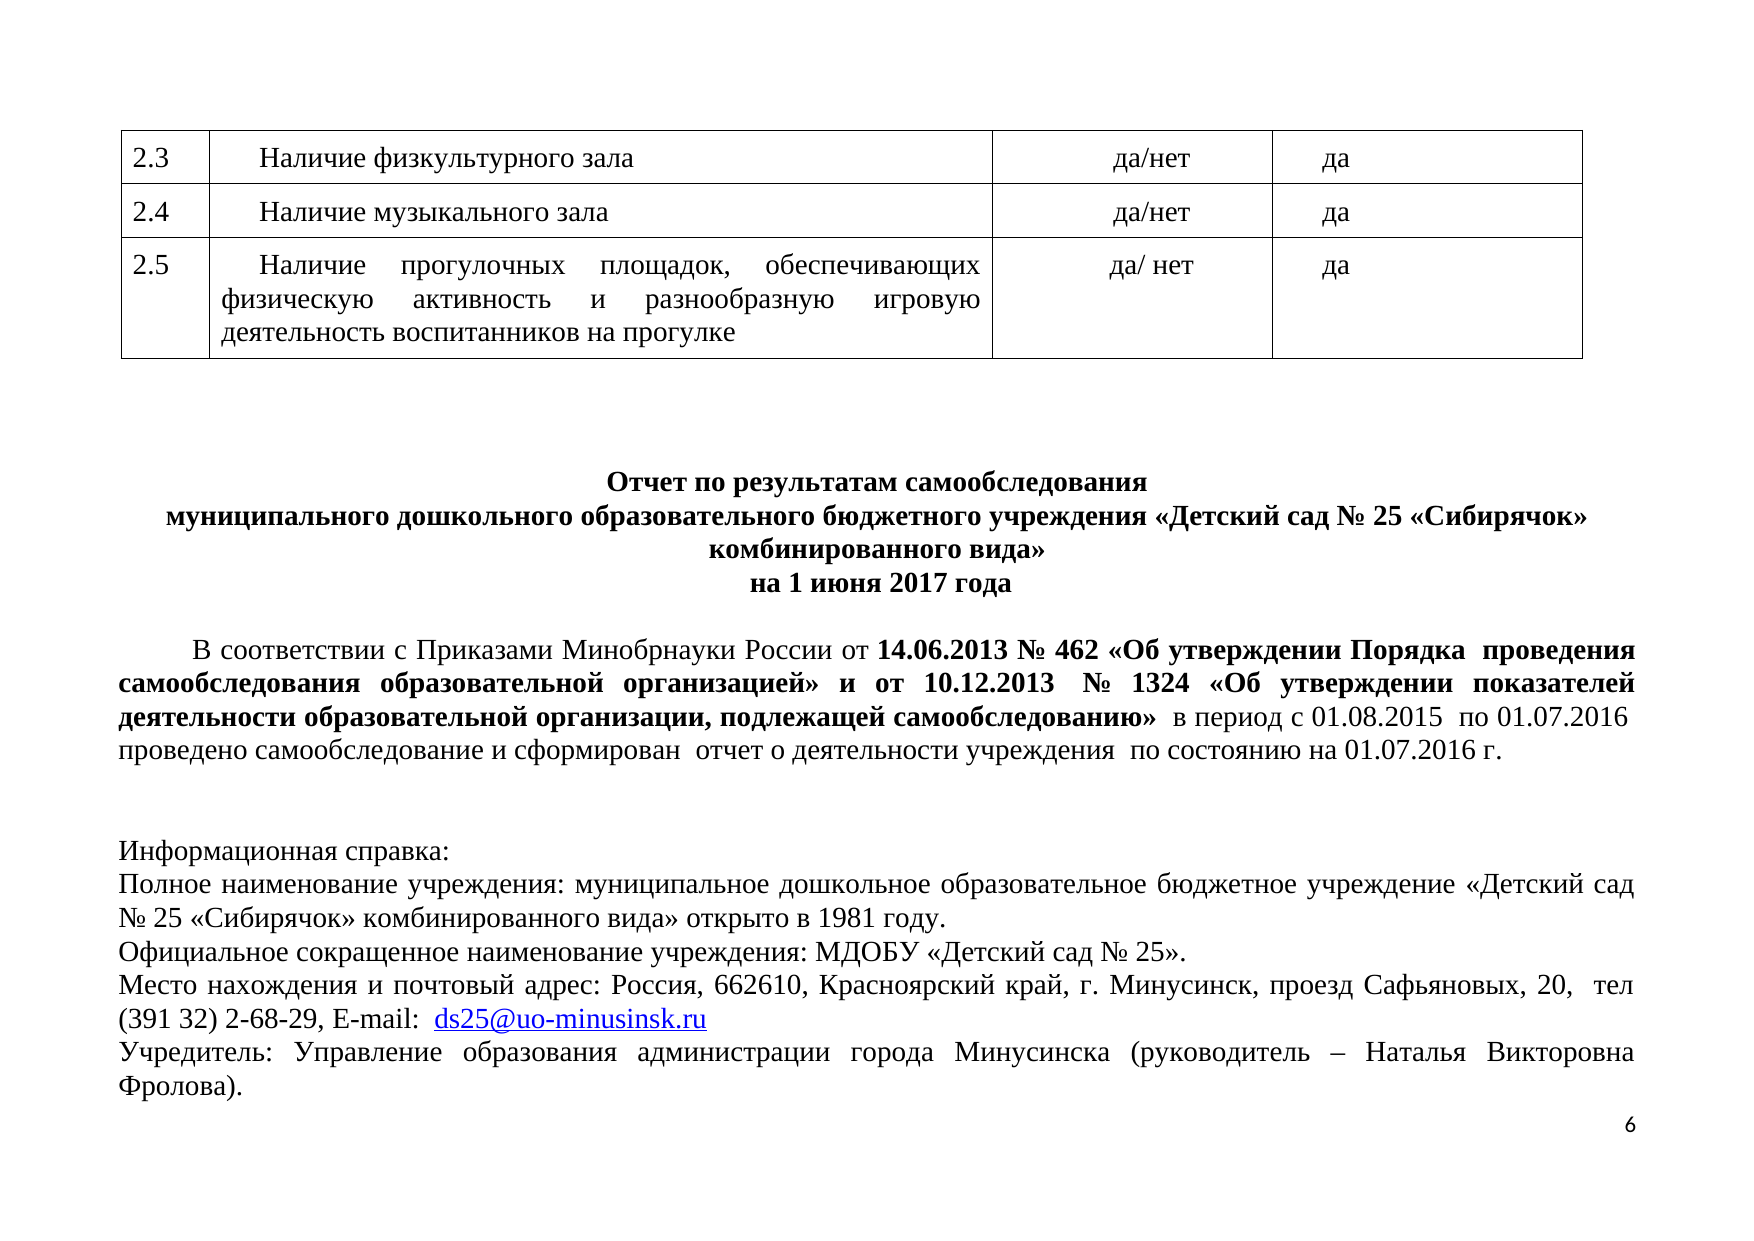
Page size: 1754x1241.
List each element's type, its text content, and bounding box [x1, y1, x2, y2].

table_cell 2.4 [122, 184, 209, 237]
table_cell да [1273, 184, 1582, 237]
text Информационная справка: [118, 833, 1636, 867]
text Полное наименование учреждения: муниципальное дошкольное образовательное бюджетное учреждение «Детский сад № 25 «Сибирячок» комбинированного вида» открыто в 1981 году. [118, 867, 1636, 934]
text Официальное сокращенное наименование учреждения: МДОБУ «Детский сад № 25». [118, 934, 1636, 967]
table_cell Наличие музыкального зала [210, 184, 992, 237]
text муниципального дошкольного образовательного бюджетного учреждения «Детский сад № 25 «Сибирячок» комбинированного вида» [118, 498, 1636, 565]
table_cell да/ нет [993, 238, 1272, 357]
table_cell 2.5 [122, 238, 209, 357]
table_cell да/нет [993, 131, 1272, 183]
text на 1 июня 2017 года [118, 565, 1636, 598]
table_cell Наличие прогулочных площадок, обеспечивающих физическую активность и разнообразную игровую деятельность воспитанников на прогулке [210, 238, 992, 357]
table_cell Наличие физкультурного зала [210, 131, 992, 183]
text Учредитель: Управление образования администрации города Минусинска (руководитель – Наталья Викторовна Фролова). [118, 1034, 1636, 1101]
text Место нахождения и почтовый адрес: Россия, 662610, Красноярский край, г. Минусинск, проезд Сафьяновых, 20, тел (391 32) 2-68-29, E-mail: ds25@uo-minusinsk.ru [118, 967, 1636, 1034]
text Отчет по результатам самообследования [118, 464, 1636, 498]
text В соответствии с Приказами Минобрнауки России от 14.06.2013 № 462 «Об утверждении Порядка проведения самообследования образовательной организацией» и от 10.12.2013 № 1324 «Об утверждении показателей деятельности образовательной организации, подлежащей самообследованию» в период с 01.08.2015 по 01.07.2016 проведено самообследование и сформирован отчет о деятельности учреждения по состоянию на 01.07.2016 г. [118, 632, 1636, 766]
table_cell да [1273, 131, 1582, 183]
table_cell да/нет [993, 184, 1272, 237]
table_cell да [1273, 238, 1582, 357]
table_cell 2.3 [122, 131, 209, 183]
